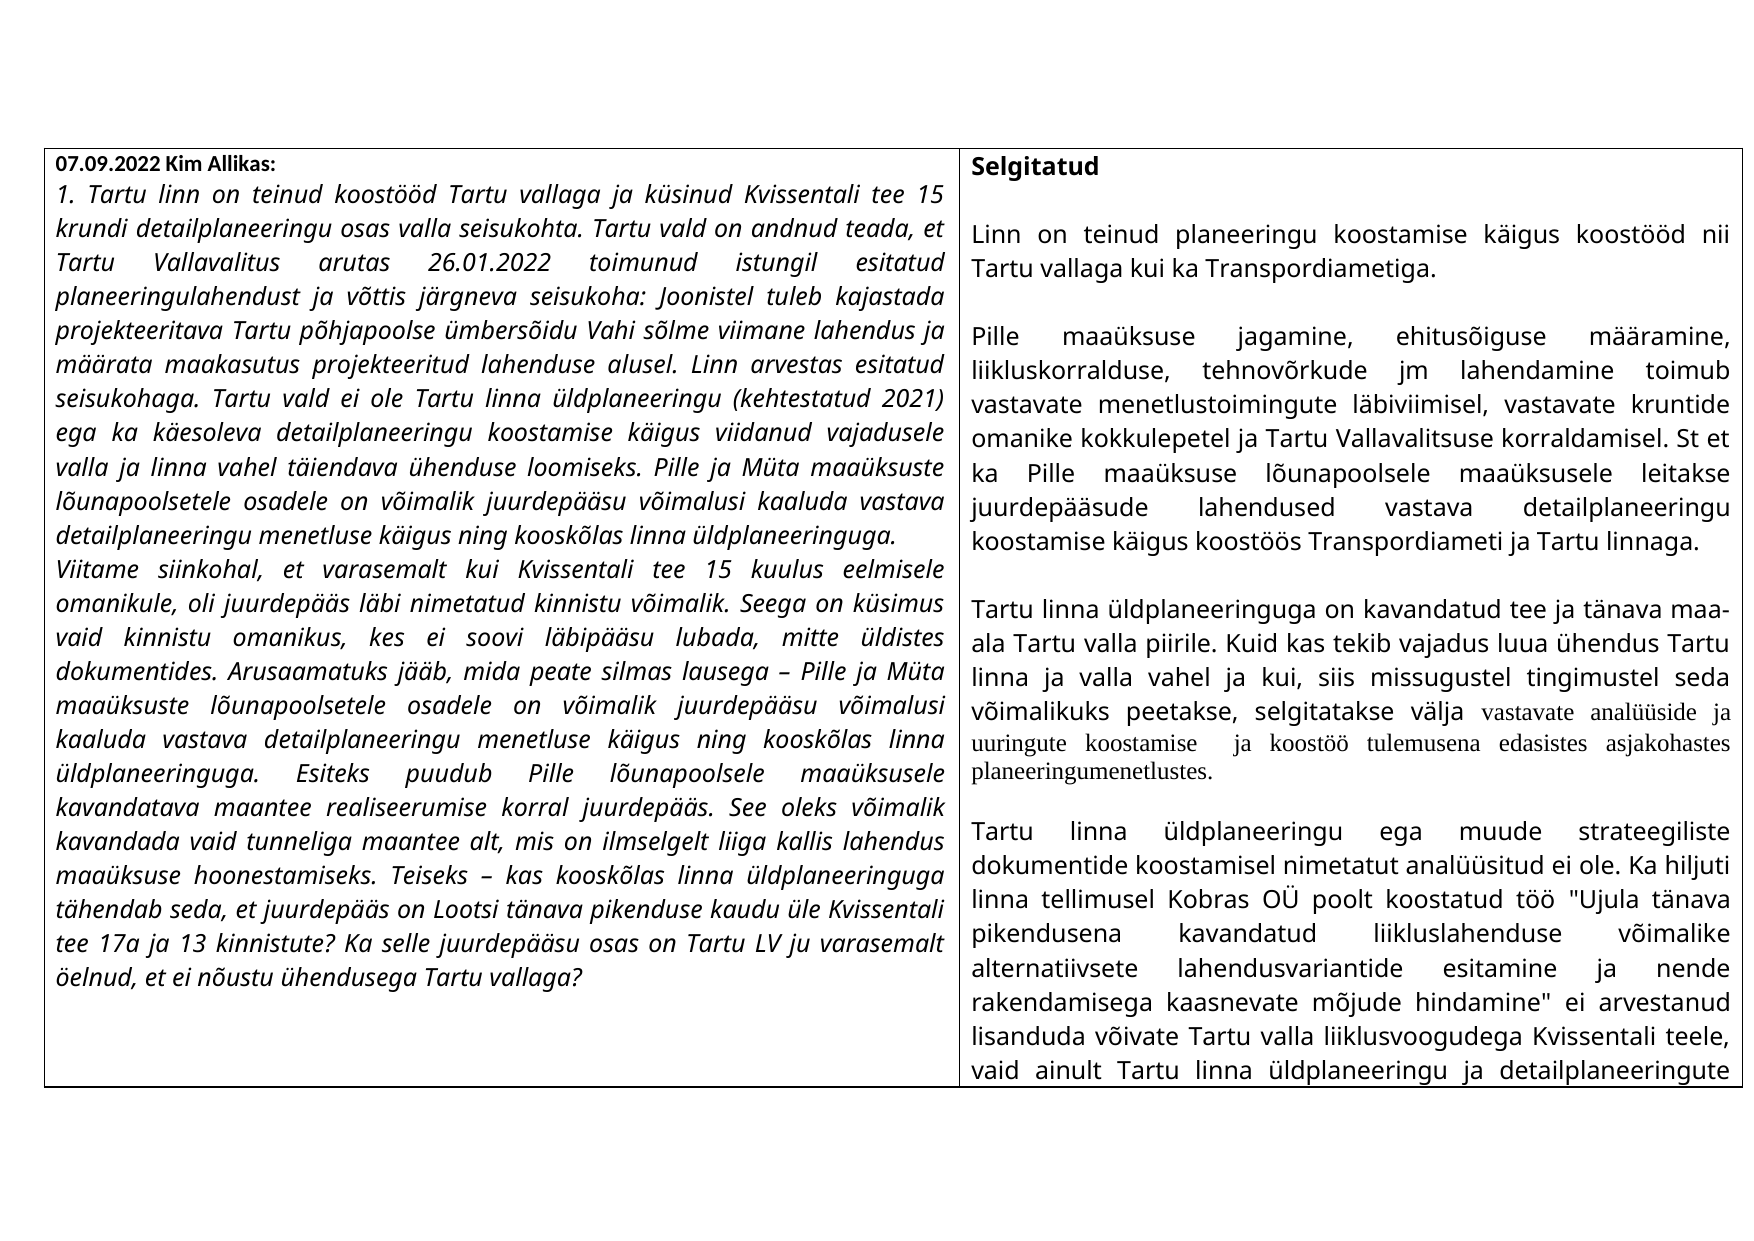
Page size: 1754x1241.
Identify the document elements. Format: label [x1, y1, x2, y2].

table_header [45, 149, 959, 1086]
table_header [960, 149, 1742, 1086]
